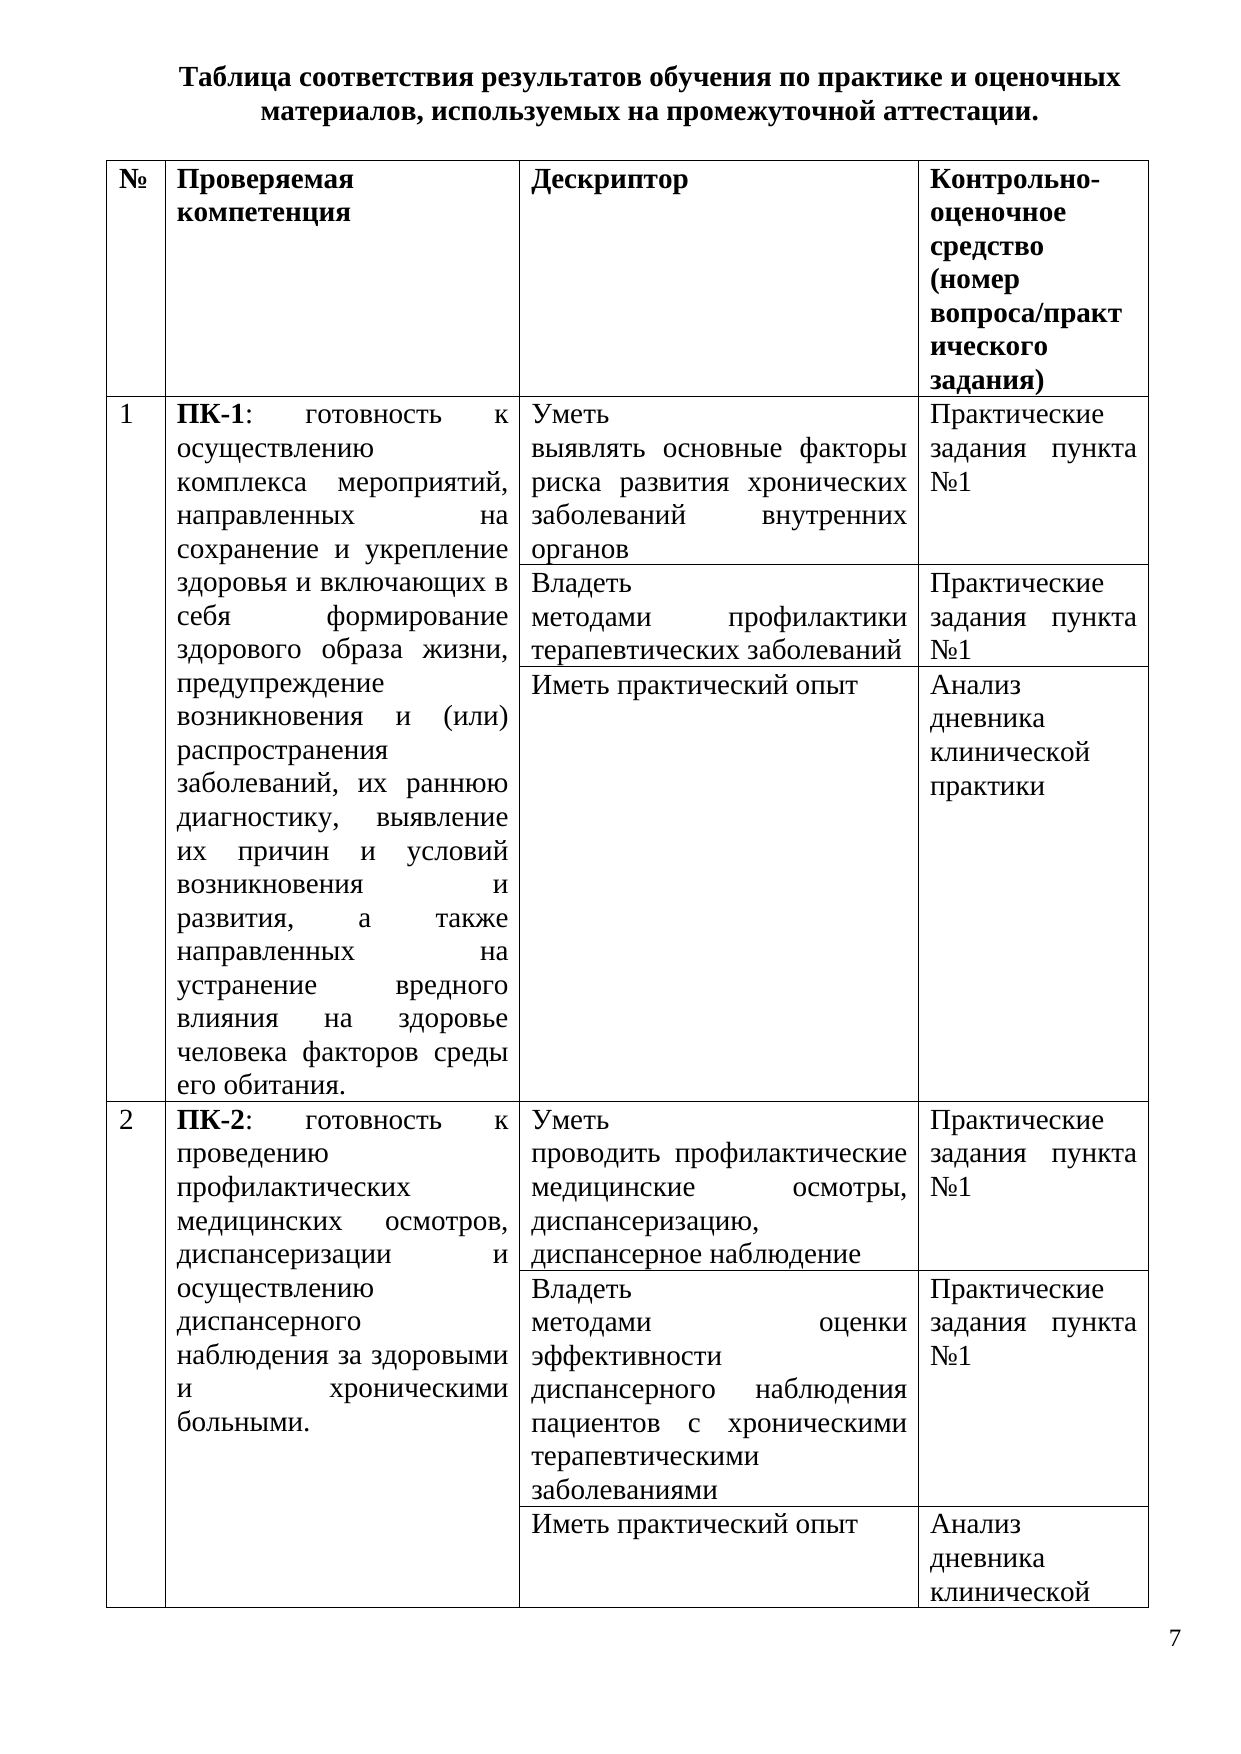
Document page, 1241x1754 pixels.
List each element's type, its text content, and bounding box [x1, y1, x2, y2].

text Таблица соответствия результатов обучения по практике и оценочных материалов, используемых на промежуточной аттестации. [118, 59, 1181, 126]
table_cell Практические задания пункта №1 [919, 397, 1148, 564]
table_cell Анализ дневника клинической практики [919, 667, 1148, 1101]
table_cell Практические задания пункта №1 [919, 565, 1148, 666]
table_header Дескриптор [520, 161, 918, 396]
table_cell ПК-1: готовность к осуществлению комплекса мероприятий, направленных на сохранение и укрепление здоровья и включающих в себя формирование здорового образа жизни, предупреждение возникновения и (или) распространения заболеваний, их раннюю диагностику, выявление их причин и условий возникновения и развития, а также направленных на устранение вредного влияния на здоровье человека факторов среды его обитания. [166, 397, 519, 1101]
table_cell ПК-2: готовность к проведению профилактических медицинских осмотров, диспансеризации и осуществлению диспансерного наблюдения за здоровыми и хроническими больными. [166, 1102, 519, 1607]
table_cell Уметь выявлять основные факторы риска развития хронических заболеваний внутренних органов [520, 397, 918, 564]
table_cell Иметь практический опыт [520, 667, 918, 1101]
table_cell Уметь проводить профилактические медицинские осмотры, диспансеризацию, диспансерное наблюдение [520, 1102, 918, 1270]
table_cell Владеть методами оценки эффективности диспансерного наблюдения пациентов с хроническими терапевтическими заболеваниями [520, 1271, 918, 1506]
table_cell Практические задания пункта №1 [919, 1271, 1148, 1506]
table_cell 1 [107, 397, 165, 1101]
table_cell Владеть методами профилактики терапевтических заболеваний [520, 565, 918, 666]
table_cell Практические задания пункта №1 [919, 1102, 1148, 1270]
table_header Контрольно-оценочное средство (номер вопроса/практического задания) [919, 161, 1148, 396]
table_cell Анализ дневника клинической практики [919, 1507, 1148, 1607]
table_header № [107, 161, 165, 396]
table_header Проверяемая компетенция [166, 161, 519, 396]
table_cell 2 [107, 1102, 165, 1607]
table_cell Иметь практический опыт [520, 1507, 918, 1607]
